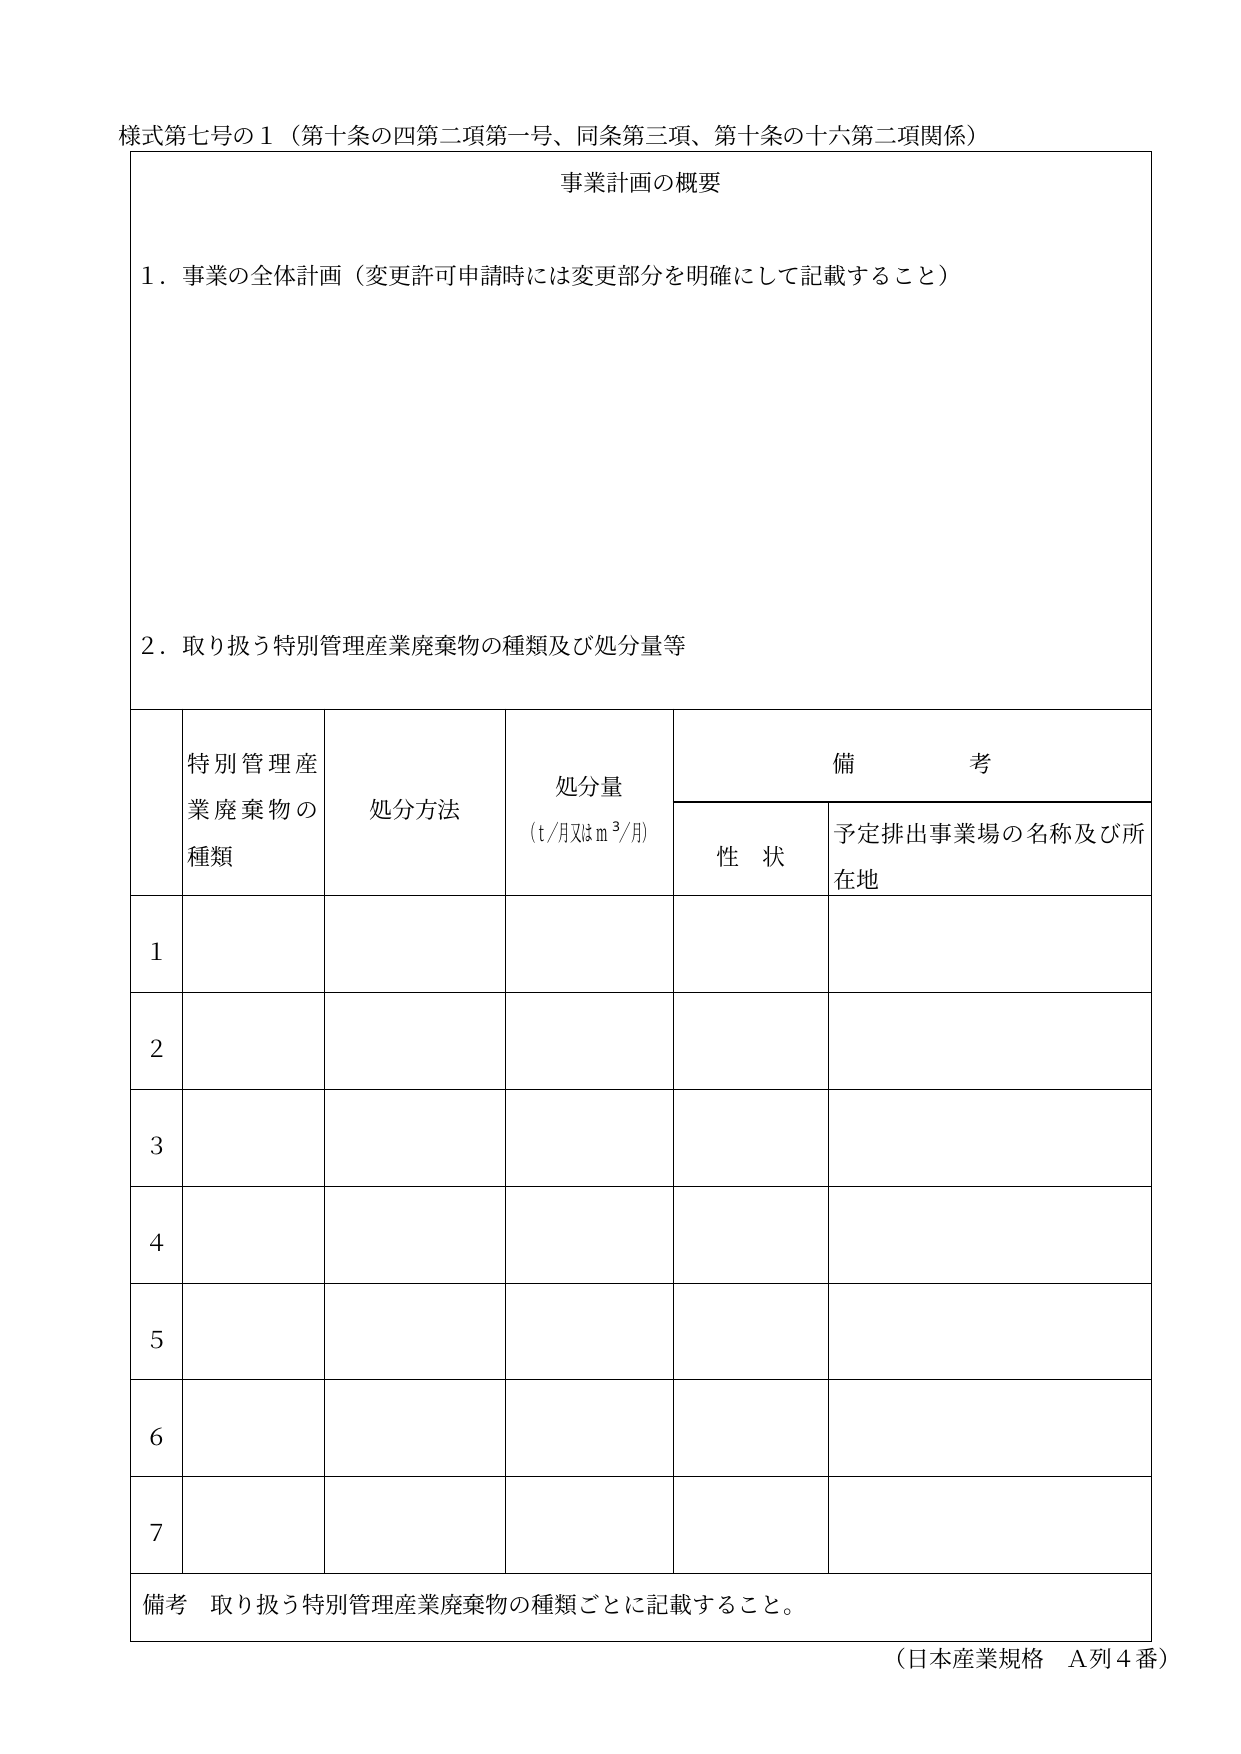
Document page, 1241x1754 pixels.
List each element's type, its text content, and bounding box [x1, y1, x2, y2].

table_cell [674, 896, 828, 992]
table_cell [674, 1187, 828, 1282]
table_cell [829, 993, 1151, 1089]
table_cell 性 状 [674, 803, 828, 895]
table_cell ７ [131, 1477, 182, 1573]
table_cell [506, 1090, 673, 1186]
table_cell [183, 1187, 324, 1282]
table_cell [325, 993, 505, 1089]
table_cell [131, 710, 182, 895]
table_cell 処分方法 [325, 710, 505, 895]
table_cell [325, 1477, 505, 1573]
table_cell [674, 1284, 828, 1379]
table_cell [183, 993, 324, 1089]
table_cell [829, 1380, 1151, 1476]
text 様式第七号の１（第十条の四第二項第一号、同条第三項、第十条の十六第二項関係） [118, 118, 1181, 151]
table_cell [325, 1284, 505, 1379]
table_cell ５ [131, 1284, 182, 1379]
table_cell [183, 1090, 324, 1186]
table_cell [325, 1090, 505, 1186]
table_cell [325, 1187, 505, 1282]
table_cell [183, 1477, 324, 1573]
table_cell ３ [131, 1090, 182, 1186]
table_cell [325, 1380, 505, 1476]
table_cell [506, 1380, 673, 1476]
table_header 事業計画の概要 １．事業の全体計画（変更許可申請時には変更部分を明確にして記載すること） ２．取り扱う特別管理産業廃棄物の種類及び処分量等 [131, 152, 1151, 708]
table_cell ６ [131, 1380, 182, 1476]
table_cell 備 考 [674, 710, 1151, 801]
table_cell [829, 1284, 1151, 1379]
table_cell [674, 993, 828, 1089]
table_cell 処分量 （ｔ／月又は ｍ3／月） [506, 710, 673, 895]
table_cell 予定排出事業場の名称及び所在地 [829, 803, 1151, 895]
table_cell [506, 896, 673, 992]
table_cell [674, 1477, 828, 1573]
table_cell １ [131, 896, 182, 992]
table_cell [325, 896, 505, 992]
table_cell ４ [131, 1187, 182, 1282]
table_cell [506, 1284, 673, 1379]
table_cell [829, 896, 1151, 992]
table_cell ２ [131, 993, 182, 1089]
table_cell [829, 1090, 1151, 1186]
text （日本産業規格 Ａ列４番） [118, 1642, 1181, 1674]
table_cell [506, 1477, 673, 1573]
table_cell [674, 1090, 828, 1186]
table_cell [674, 1380, 828, 1476]
table_cell [183, 896, 324, 992]
table_cell [183, 1284, 324, 1379]
table_cell [506, 1187, 673, 1282]
table_cell 特別管理産業廃棄物の種類 [183, 710, 324, 895]
table_cell [183, 1380, 324, 1476]
table_cell [829, 1477, 1151, 1573]
table_cell [506, 993, 673, 1089]
table_cell [829, 1187, 1151, 1282]
table_cell 備考 取り扱う特別管理産業廃棄物の種類ごとに記載すること。 [131, 1574, 1151, 1641]
